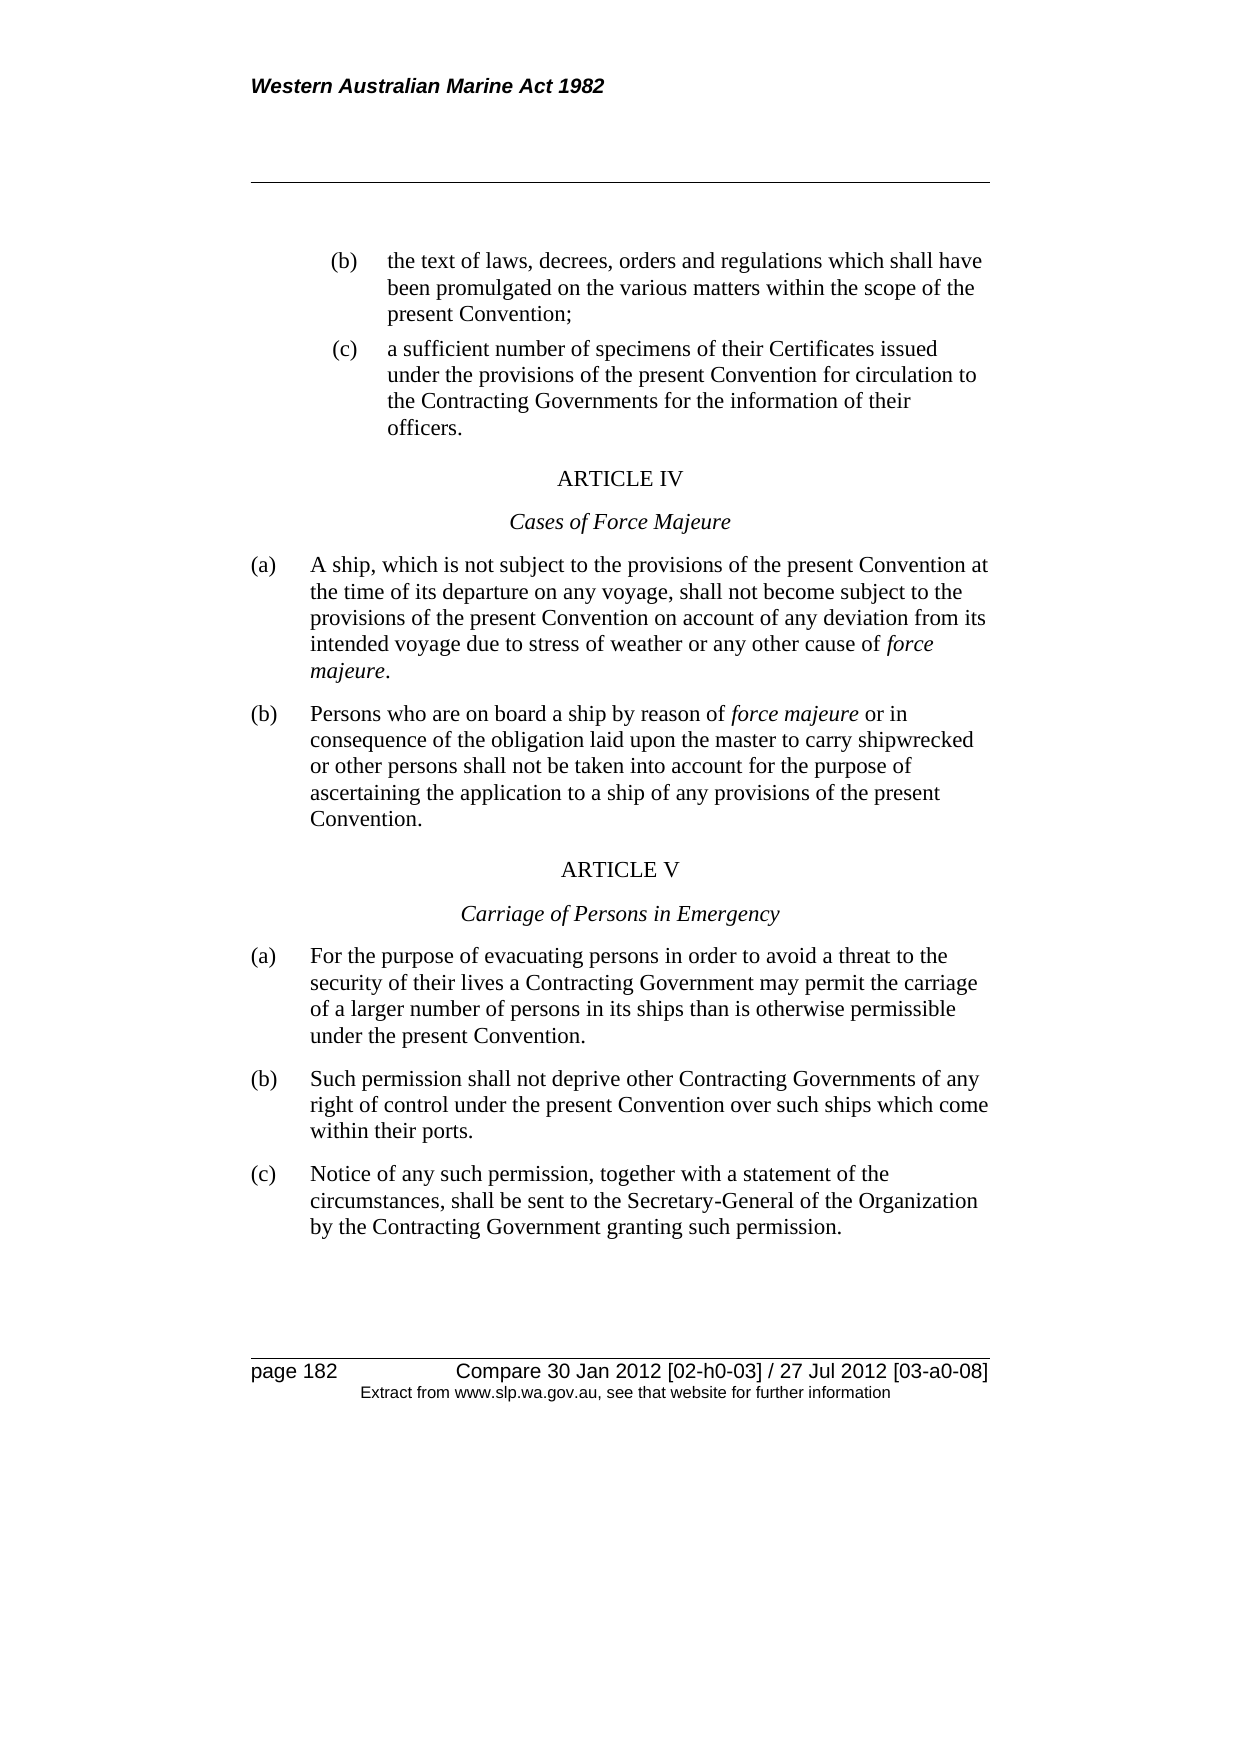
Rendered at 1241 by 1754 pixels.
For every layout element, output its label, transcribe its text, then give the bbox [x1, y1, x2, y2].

text (c) a sufficient number of specimens of their Certificates issued under the provisions of the present Convention for circulation to the Contracting Governments for the information of their officers. [251, 335, 990, 440]
subtitle ARTICLE IV [251, 465, 990, 492]
text (a) A ship, which is not subject to the provisions of the present Convention at the time of its departure on any voyage, shall not become subject to the provisions of the present Convention on account of any deviation from its intended voyage due to stress of weather or any other cause of force majeure. [251, 551, 990, 683]
subtitle Cases of Force Majeure [251, 508, 990, 535]
text (b) Such permission shall not deprive other Contracting Governments of any right of control under the present Convention over such ships which come within their ports. [251, 1065, 990, 1144]
text (b) Persons who are on board a ship by reason of force majeure or in consequence of the obligation laid upon the master to carry shipwrecked or other persons shall not be taken into account for the purpose of ascertaining the application to a ship of any provisions of the present Convention. [251, 700, 990, 832]
text (b) the text of laws, decrees, orders and regulations which shall have been promulgated on the various matters within the scope of the present Convention; [251, 247, 990, 327]
text (c) Notice of any such permission, together with a statement of the circumstances, shall be sent to the Secretary-General of the Organization by the Contracting Government granting such permission. [251, 1160, 990, 1239]
subtitle Carriage of Persons in Emergency [251, 899, 990, 926]
text (a) For the purpose of evacuating persons in order to avoid a threat to the security of their lives a Contracting Government may permit the carriage of a larger number of persons in its ships than is otherwise permissible under the present Convention. [251, 943, 990, 1048]
subtitle ARTICLE V [251, 857, 990, 883]
